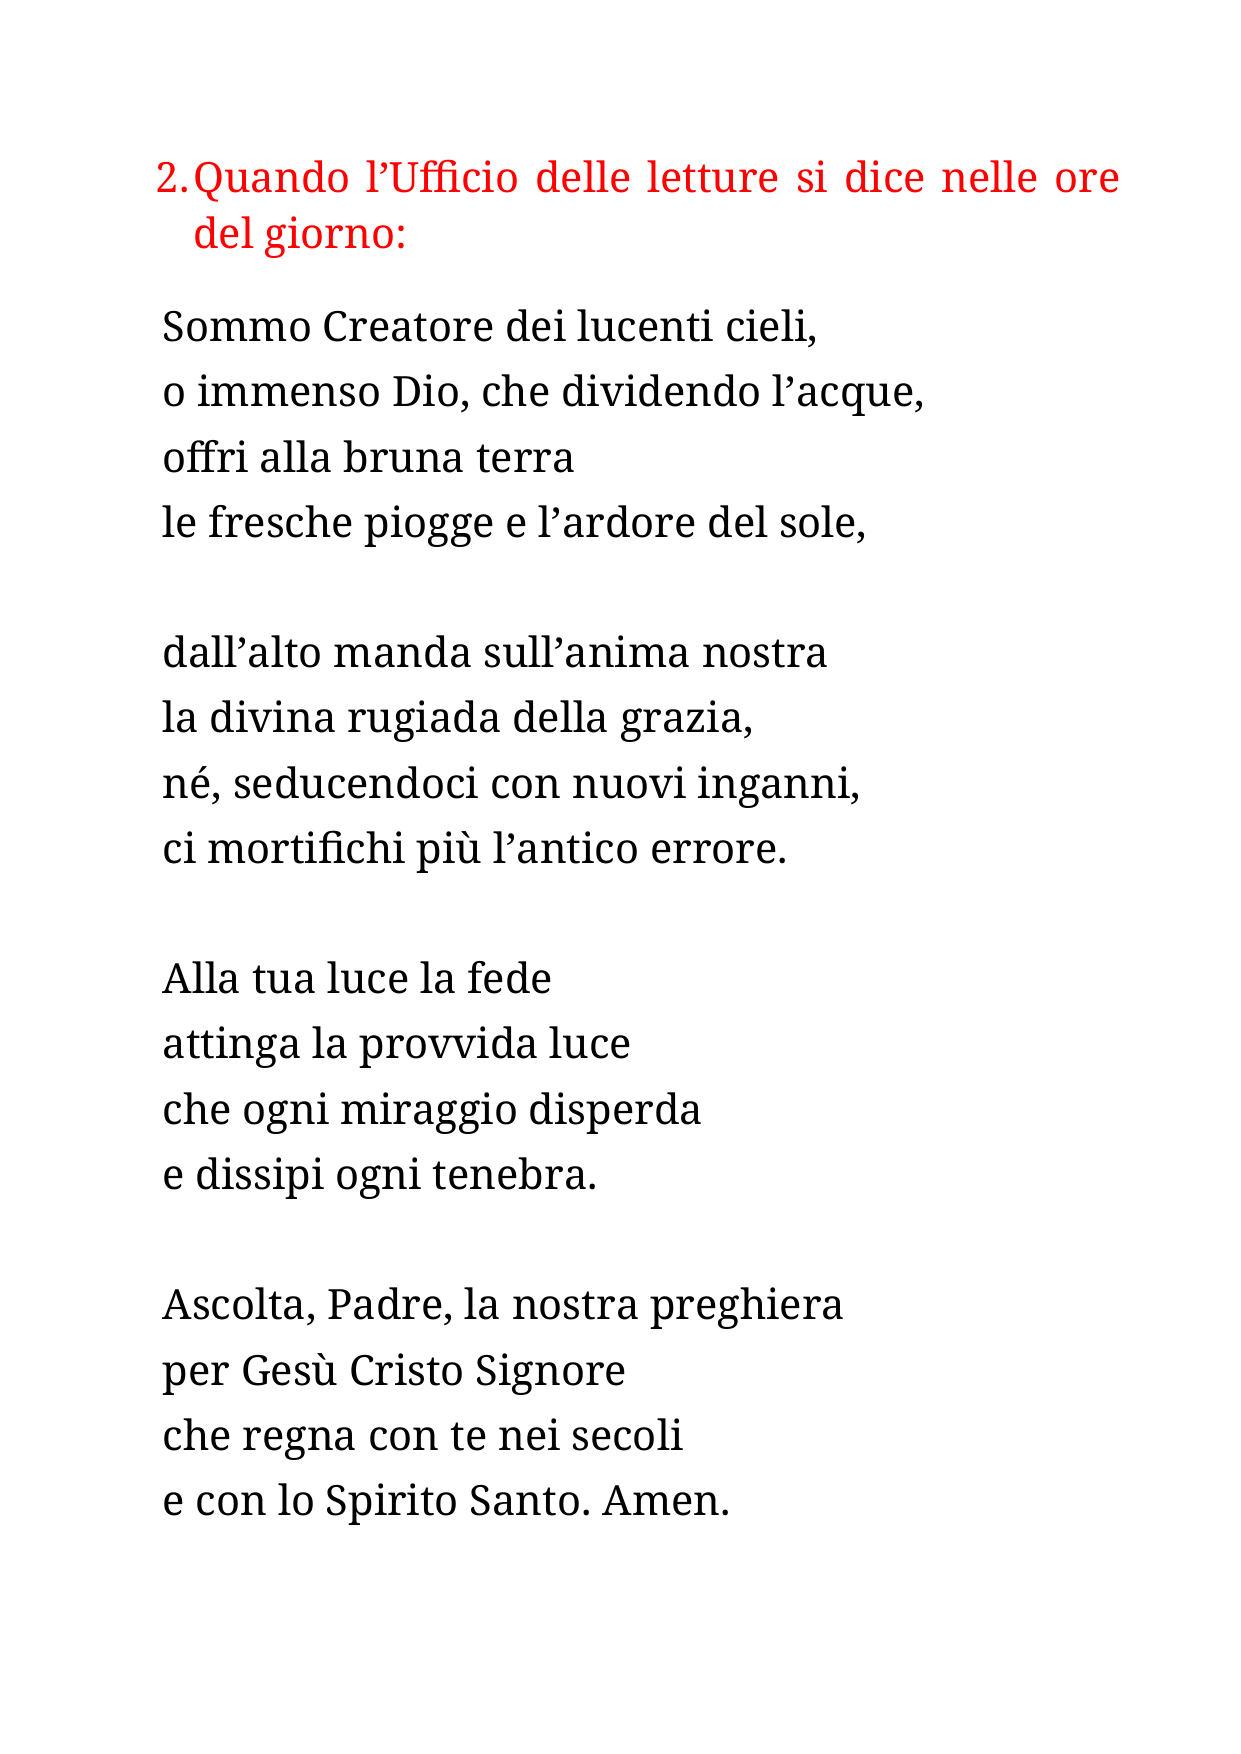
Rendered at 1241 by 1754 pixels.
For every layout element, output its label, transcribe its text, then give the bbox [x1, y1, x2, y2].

text offri alla bruna terra [162, 427, 1122, 484]
text o immenso Dio, che dividendo l’acque, [162, 362, 1122, 419]
text ci mortifichi più l’antico errore. [162, 819, 1122, 876]
text Alla tua luce la fede [162, 949, 1122, 1006]
text attinga la provvida luce [162, 1014, 1122, 1071]
text dall’alto manda sull’anima nostra [162, 623, 1122, 680]
text per Gesù Cristo Signore [162, 1340, 1122, 1397]
text Ascolta, Padre, la nostra preghiera [162, 1275, 1122, 1332]
text Sommo Creatore dei lucenti cieli, [162, 297, 1122, 354]
text che regna con te nei secoli [162, 1406, 1122, 1462]
text né, seducendoci con nuovi inganni, [162, 753, 1122, 810]
text e con lo Spirito Santo. Amen. [162, 1471, 1122, 1528]
text e dissipi ogni tenebra. [162, 1145, 1122, 1202]
text le fresche piogge e l’ardore del sole, [162, 493, 1122, 549]
list Quando l’Ufficio delle letture si dice nelle ore del giorno: [156, 148, 1122, 261]
text che ogni miraggio disperda [162, 1079, 1122, 1136]
text la divina rugiada della grazia, [162, 688, 1122, 745]
